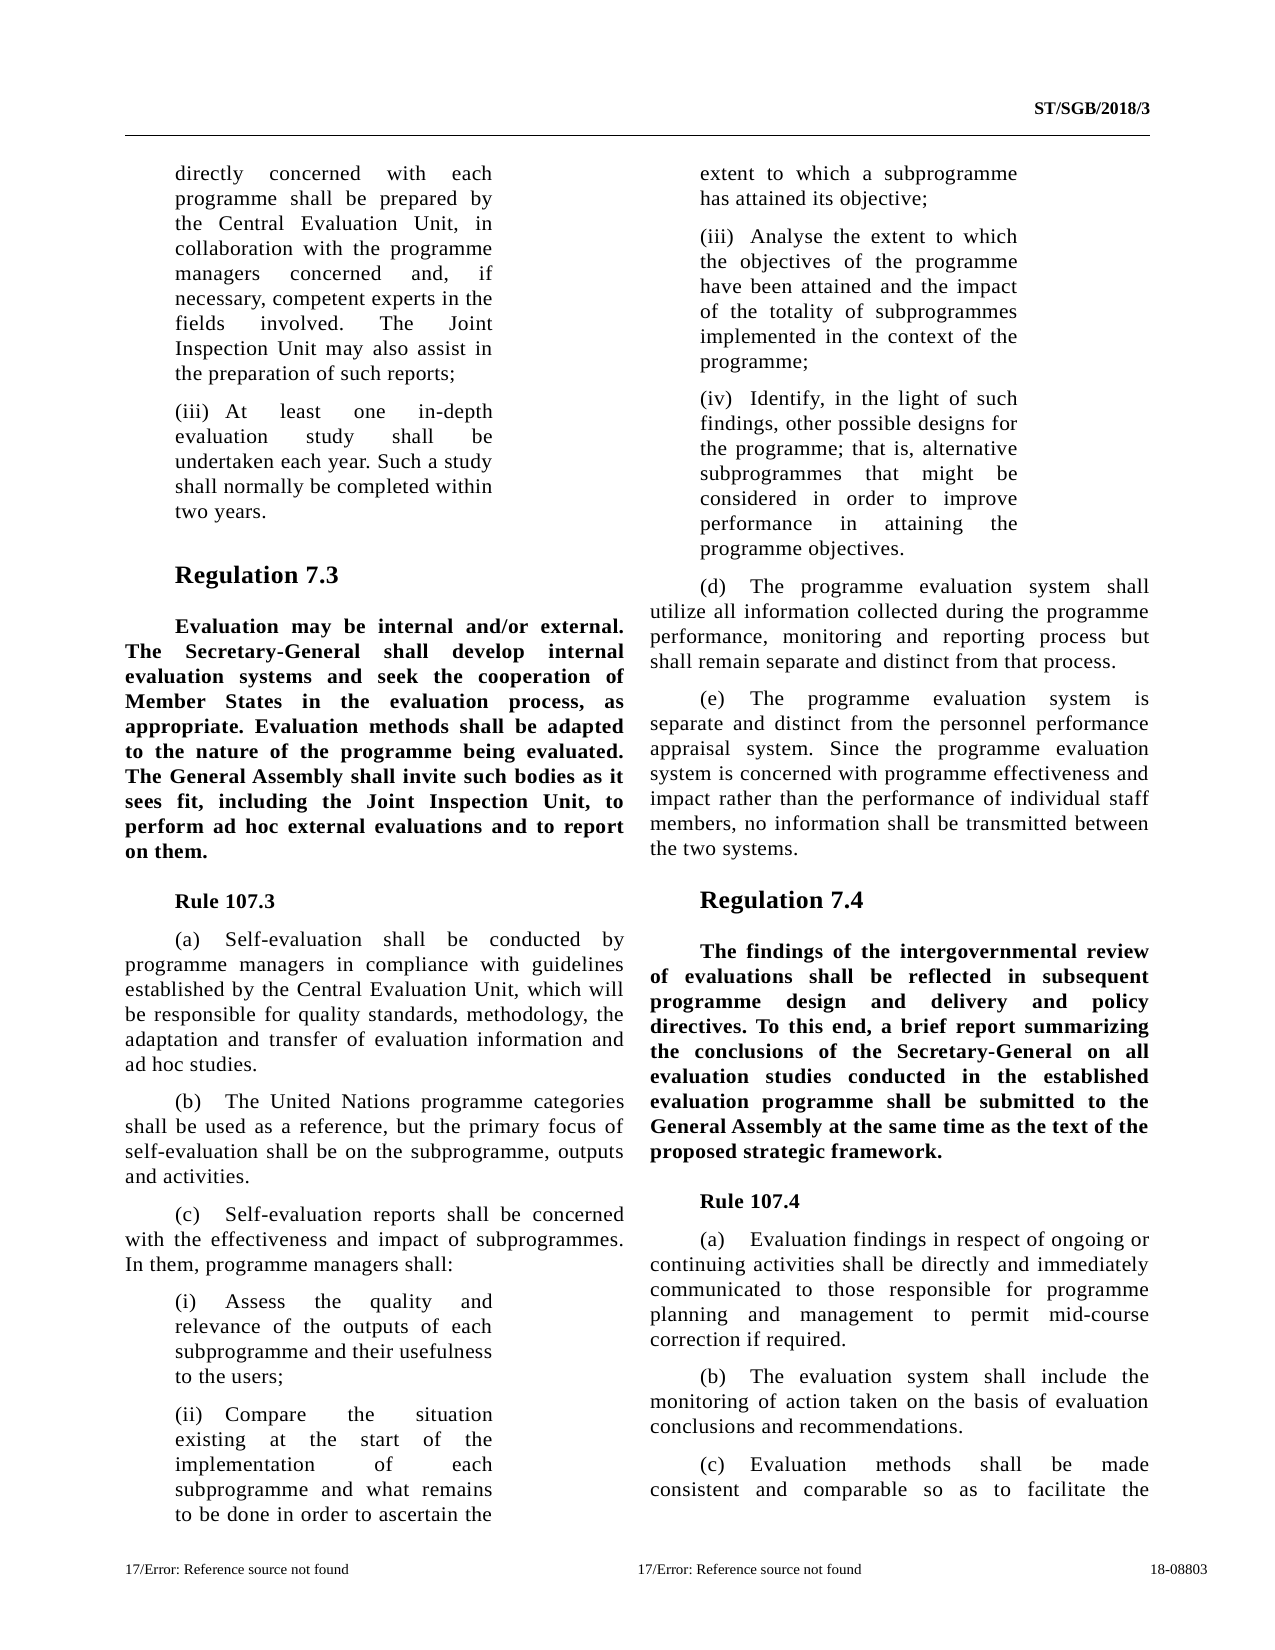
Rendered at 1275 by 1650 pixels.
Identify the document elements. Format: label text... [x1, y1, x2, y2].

text (e) The programme evaluation system is separate and distinct from the personnel performance appraisal system. Since the programme evaluation system is concerned with programme effectiveness and impact rather than the performance of individual staff members, no information shall be transmitted between the two systems. [650, 686, 1150, 861]
text The findings of the intergovernmental review of evaluations shall be reflected in subsequent programme design and delivery and policy directives. To this end, a brief report summarizing the conclusions of the Secretary-General on all evaluation studies conducted in the established evaluation programme shall be submitted to the General Assembly at the same time as the text of the proposed strategic framework. [650, 939, 1150, 1164]
text (iii) At least one in-depth evaluation study shall be undertaken each year. Such a study shall normally be completed within two years. [125, 398, 493, 523]
text (ii) Compare the situation existing at the start of the implementation of each subprogramme and what remains to be done in order to ascertain the extent to which a subprogramme has attained its objective; [650, 161, 1018, 211]
text Regulation 7.3 [125, 561, 625, 589]
text Rule 107.4 [650, 1189, 1018, 1214]
text (iv) Identify, in the light of such findings, other possible designs for the programme; that is, alternative subprogrammes that might be considered in order to improve performance in attaining the programme objectives. [650, 386, 1018, 561]
text Rule 107.3 [125, 889, 493, 914]
text (iii) Analyse the extent to which the objectives of the programme have been attained and the impact of the totality of subprogrammes implemented in the context of the programme; [650, 223, 1018, 373]
text (ii) Compare the situation existing at the start of the implementation of each subprogramme and what remains to be done in order to ascertain the extent to which a subprogramme has attained its objective; [125, 1401, 493, 1526]
text (a) Self-evaluation shall be conducted by programme managers in compliance with guidelines established by the Central Evaluation Unit, which will be responsible for quality standards, methodology, the adaptation and transfer of evaluation information and ad hoc studies. [125, 926, 625, 1076]
text Regulation 7.4 [650, 886, 1150, 914]
text (i) Assess the quality and relevance of the outputs of each subprogramme and their usefulness to the users; [125, 1289, 493, 1389]
text (a) Evaluation findings in respect of ongoing or continuing activities shall be directly and immediately communicated to those responsible for programme planning and management to permit mid-course correction if required. [650, 1226, 1150, 1351]
text (b) The United Nations programme categories shall be used as a reference, but the primary focus of self-evaluation shall be on the subprogramme, outputs and activities. [125, 1089, 625, 1189]
text (b) The evaluation system shall include the monitoring of action taken on the basis of evaluation conclusions and recommendations. [650, 1364, 1150, 1439]
text (d) The programme evaluation system shall utilize all information collected during the programme performance, monitoring and reporting process but shall remain separate and distinct from that process. [650, 573, 1150, 673]
text Evaluation may be internal and/or external. The Secretary-General shall develop internal evaluation systems and seek the cooperation of Member States in the evaluation process, as appropriate. Evaluation methods shall be adapted to the nature of the programme being evaluated. The General Assembly shall invite such bodies as it sees fit, including the Joint Inspection Unit, to perform ad hoc external evaluations and to report on them. [125, 614, 625, 864]
text (c) Self-evaluation reports shall be concerned with the effectiveness and impact of subprogrammes. In them, programme managers shall: [125, 1201, 625, 1276]
